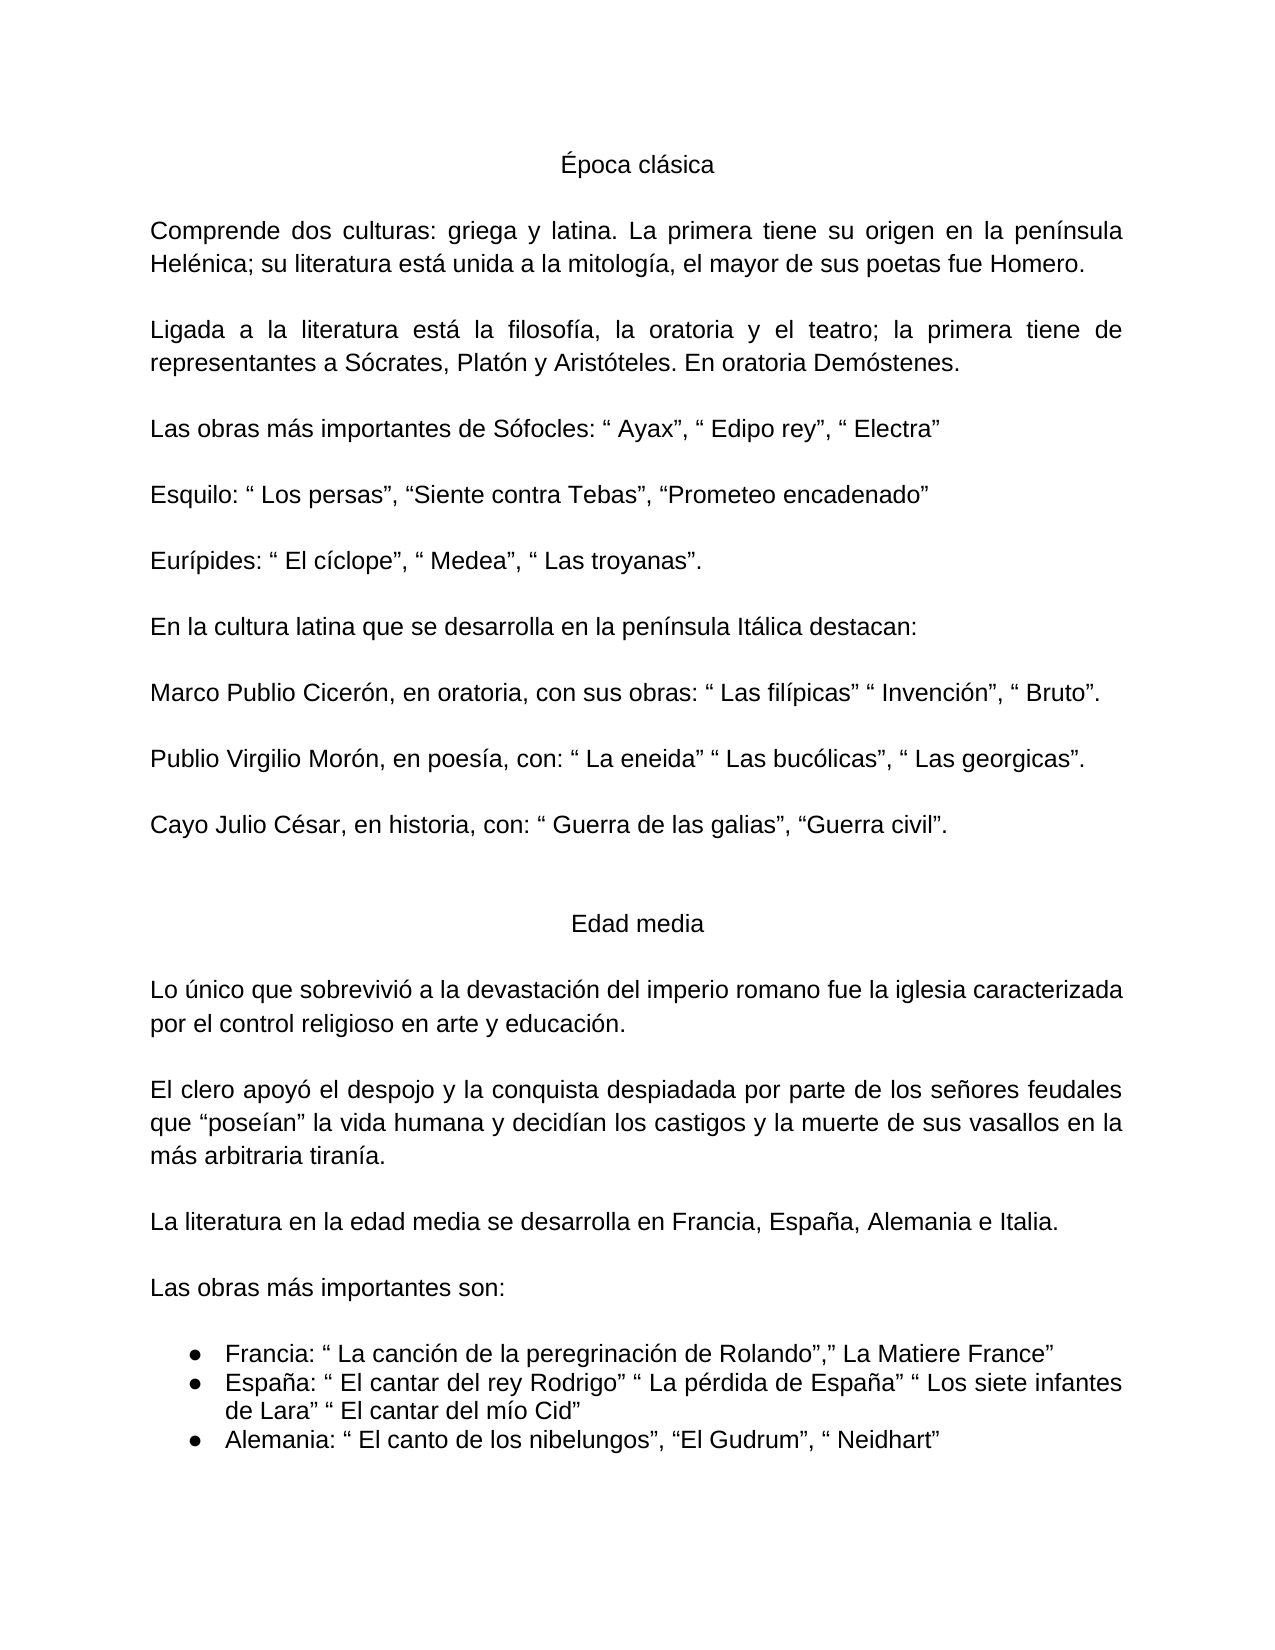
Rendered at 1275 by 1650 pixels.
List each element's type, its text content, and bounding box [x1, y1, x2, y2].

text Cayo Julio César, en historia, con: “ Guerra de las galias”, “Guerra civil”. [150, 810, 1125, 839]
text Las obras más importantes de Sófocles: “ Ayax”, “ Edipo rey”, “ Electra” [150, 414, 1125, 443]
text Lo único que sobrevivió a la devastación del imperio romano fue la iglesia caracterizada por el control religioso en arte y educación. [150, 976, 1125, 1037]
text En la cultura latina que se desarrolla en la península Itálica destacan: [150, 612, 1125, 641]
text La literatura en la edad media se desarrolla en Francia, España, Alemania e Italia. [150, 1207, 1125, 1235]
text Publio Virgilio Morón, en poesía, con: “ La eneida” “ Las bucólicas”, “ Las georgicas”. [150, 744, 1125, 773]
text Ligada a la literatura está la filosofía, la oratoria y el teatro; la primera tiene de representantes a Sócrates, Platón y Aristóteles. En oratoria Demóstenes. [150, 315, 1125, 377]
text Eurípides: “ El cíclope”, “ Medea”, “ Las troyanas”. [150, 546, 1125, 575]
text Las obras más importantes son: [150, 1273, 1125, 1301]
list Francia: “ La canción de la peregrinación de Rolando”,” La Matiere France” [187, 1339, 1125, 1367]
text Comprende dos culturas: griega y latina. La primera tiene su origen en la península Helénica; su literatura está unida a la mitología, el mayor de sus poetas fue Homero. [150, 216, 1125, 278]
text Marco Publio Cicerón, en oratoria, con sus obras: “ Las filípicas” “ Invención”, “ Bruto”. [150, 678, 1125, 707]
text Esquilo: “ Los persas”, “Siente contra Tebas”, “Prometeo encadenado” [150, 480, 1125, 509]
text Edad media [150, 909, 1125, 938]
list Alemania: “ El canto de los nibelungos”, “El Gudrum”, “ Neidhart” [187, 1425, 1125, 1454]
text Época clásica [150, 150, 1125, 179]
list España: “ El cantar del rey Rodrigo” “ La pérdida de España” “ Los siete infantes de Lara” “ El cantar del mío Cid” [187, 1367, 1125, 1425]
text El clero apoyó el despojo y la conquista despiadada por parte de los señores feudales que “poseían” la vida humana y decidían los castigos y la muerte de sus vasallos en la más arbitraria tiranía. [150, 1074, 1125, 1169]
